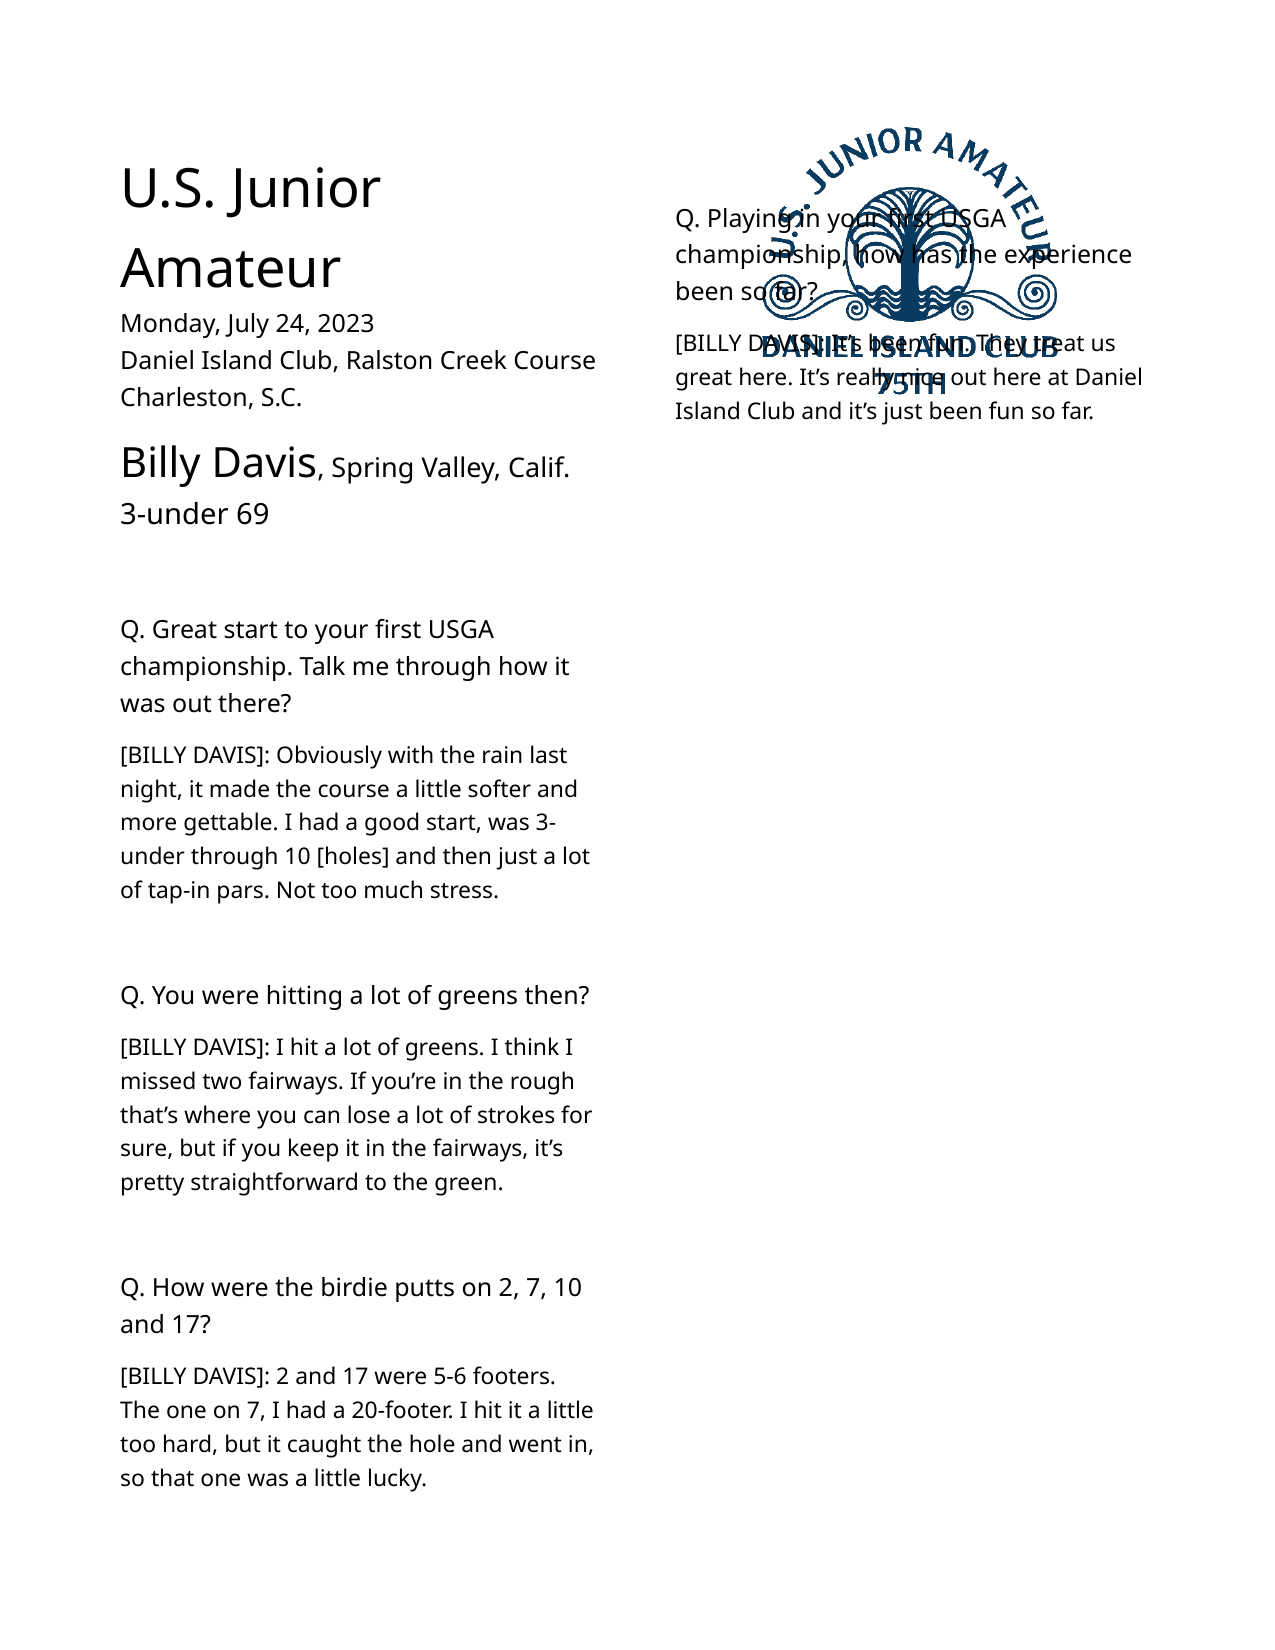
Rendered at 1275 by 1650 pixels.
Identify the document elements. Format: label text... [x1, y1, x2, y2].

text [BILLY DAVIS]: I hit a lot of greens. I think I missed two fairways. If you’re in the rough that’s where you can lose a lot of strokes for sure, but if you keep it in the fairways, it’s pretty straightforward to the green. [120, 1031, 600, 1197]
text Q. How were the birdie putts on 2, 7, 10 and 17? [120, 1270, 600, 1341]
text Billy Davis, Spring Valley, Calif. 3-under 69 [120, 433, 600, 533]
text [BILLY DAVIS]: 2 and 17 were 5-6 footers. The one on 7, I had a 20-footer. I hit it a little too hard, but it caught the hole and went in, so that one was a little lucky. [120, 1360, 600, 1493]
picture [756, 107, 1063, 200]
text Q. You were hitting a lot of greens then? [120, 978, 600, 1012]
picture [756, 308, 1063, 327]
text Q. Playing in your first USGA championship, how has the experience been so far? [675, 200, 1155, 308]
text U.S. Junior Amateur Monday, July 24, 2023 Daniel Island Club, Ralston Creek Course Charleston, S.C. [120, 150, 600, 414]
text Q. Great start to your first USGA championship. Talk me through how it was out there? [120, 612, 600, 719]
text [BILLY DAVIS]: Obviously with the rain last night, it made the course a little softer and more gettable. I had a good start, was 3-under through 10 [holes] and then just a lot of tap-in pars. Not too much stress. [120, 739, 600, 905]
text [BILLY DAVIS]: It’s been fun. They treat us great here. It’s really nice out here at Daniel Island Club and it’s just been fun so far. [675, 327, 1155, 426]
